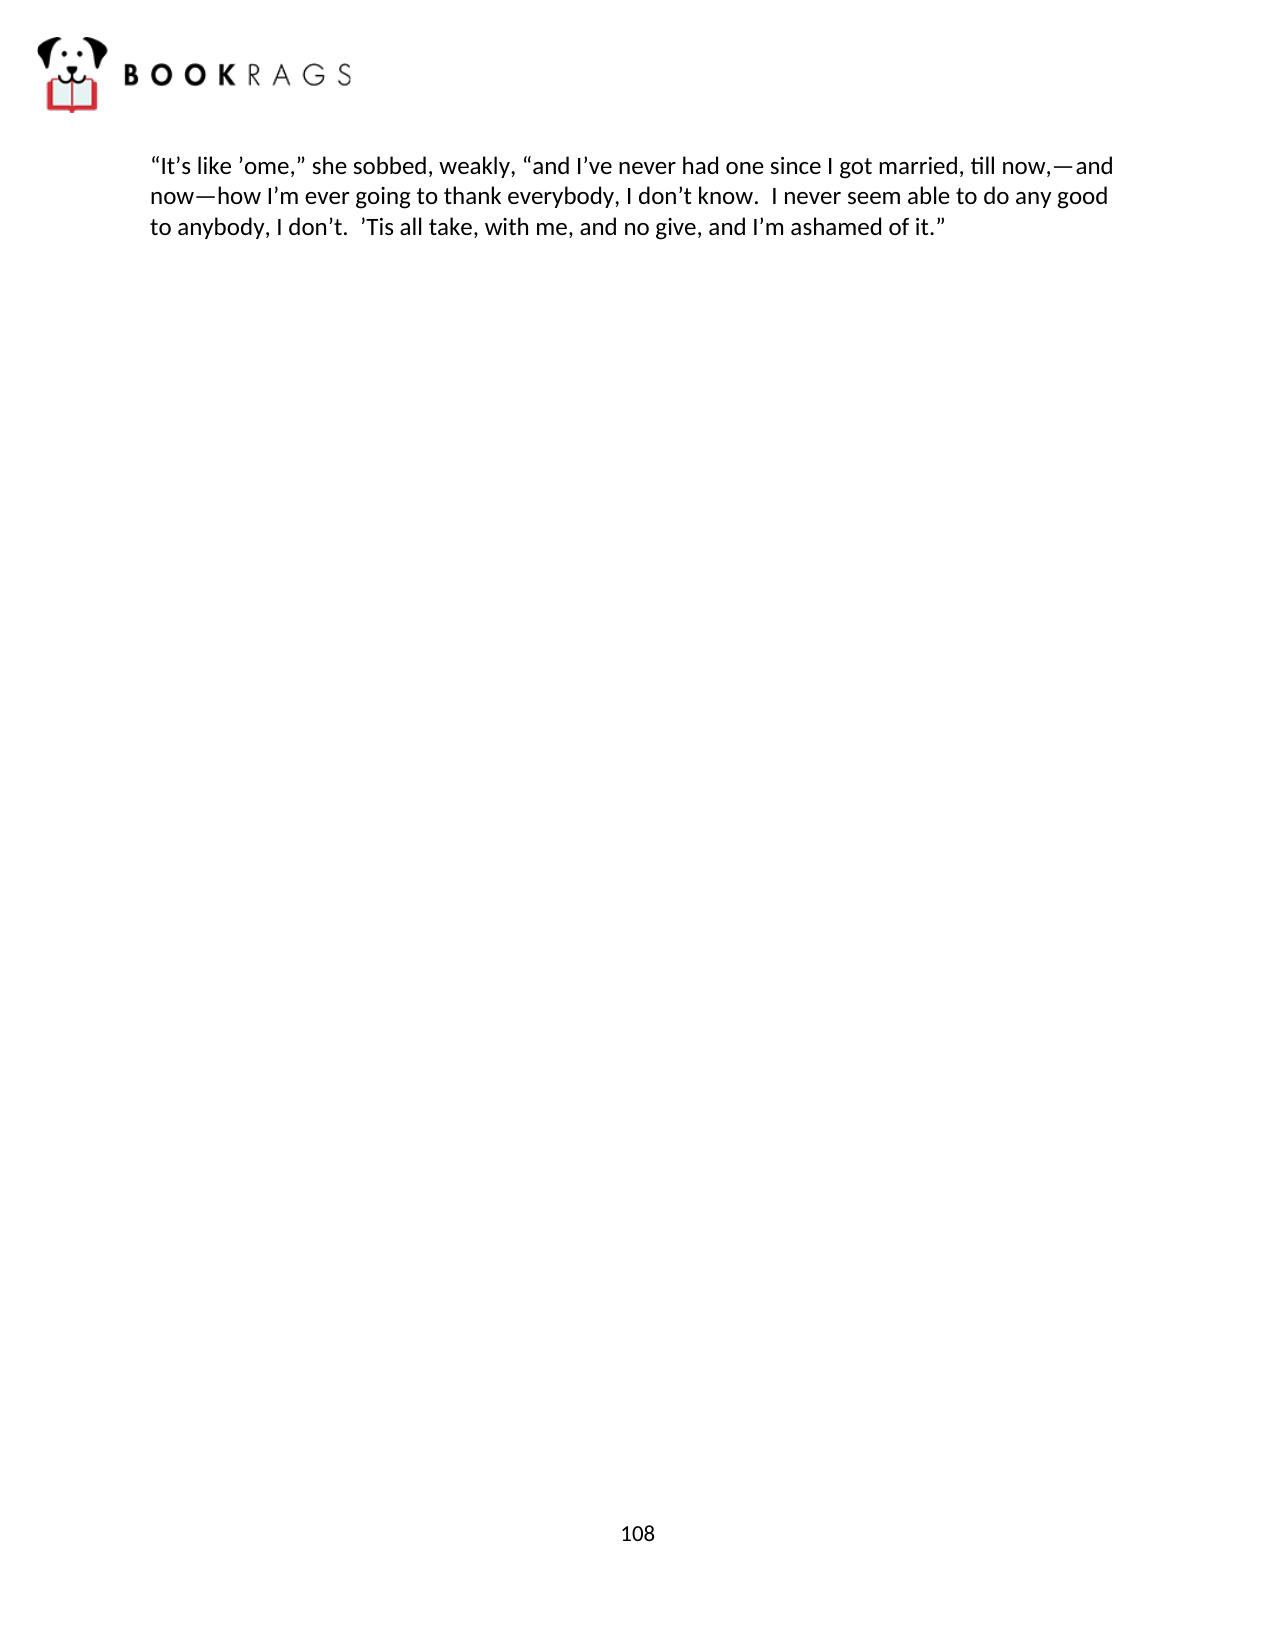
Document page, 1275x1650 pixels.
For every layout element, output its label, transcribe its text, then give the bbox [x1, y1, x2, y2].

text “It’s like ’ome,” she sobbed, weakly, “and I’ve never had one since I got married, till now,—­and now—­how I’m ever going to thank everybody, I don’t know. I never seem able to do any good to anybody, I don’t. ’Tis all take, with me, and no give, and I’m ashamed of it.” [150, 150, 1125, 242]
picture [37, 37, 351, 113]
